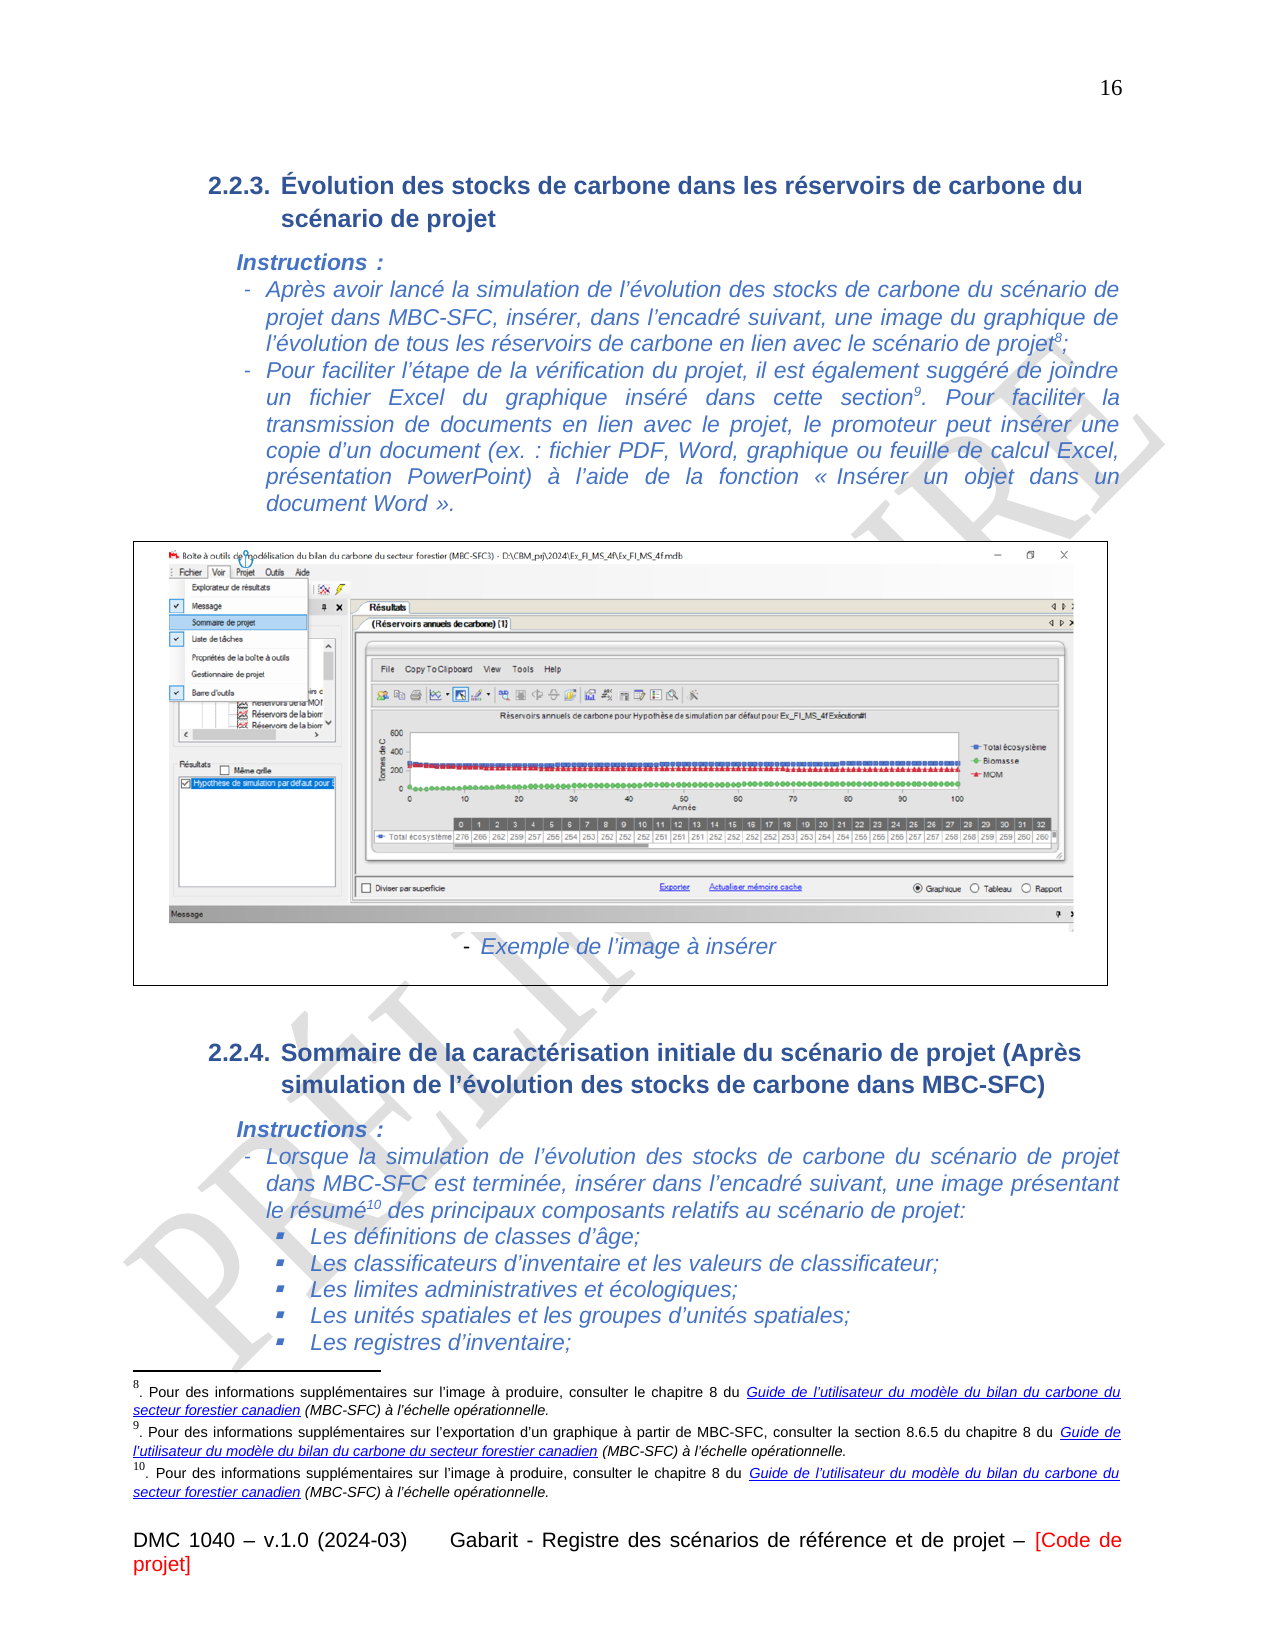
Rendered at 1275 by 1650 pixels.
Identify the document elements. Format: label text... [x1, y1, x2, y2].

list Les classificateurs d’inventaire et les valeurs de classificateur; [273, 1249, 1122, 1276]
list Instructions : [236, 1116, 1122, 1142]
list Lorsque la simulation de l’évolution des stocks de carbone du scénario de projet dans MBC-SFC est terminée, insérer dans l’encadré suivant, une image présentant le résumé des principaux composants relatifs au scénario de projet: [243, 1142, 1122, 1223]
list Les limites administratives et écologiques; [273, 1276, 1122, 1302]
subtitle Évolution des stocks de carbone dans les réservoirs de carbone du scénario de projet [208, 171, 1122, 232]
list Les registres d’inventaire; [273, 1328, 1122, 1355]
subtitle Sommaire de la caractérisation initiale du scénario de projet (Après simulation de l’évolution des stocks de carbone dans MBC-SFC) [208, 1037, 1122, 1099]
list Instructions : [236, 249, 1122, 276]
table_header Exemple de l’image à insérer [134, 542, 1107, 985]
list Après avoir lancé la simulation de l’évolution des stocks de carbone du scénario de projet dans MBC-SFC, insérer, dans l’encadré suivant, une image du graphique de l’évolution de tous les réservoirs de carbone en lien avec le scénario de projet; [243, 276, 1122, 356]
list Les unités spatiales et les groupes d’unités spatiales; [273, 1302, 1122, 1328]
picture [150, 542, 1091, 932]
list Les définitions de classes d’âge; [273, 1223, 1122, 1249]
list Pour faciliter l’étape de la vérification du projet, il est également suggéré de joindre un fichier Excel du graphique inséré dans cette section. Pour faciliter la transmission de documents en lien avec le projet, le promoteur peut insérer une copie d’un document (ex. : fichier PDF, Word, graphique ou feuille de calcul Excel, présentation PowerPoint) à l’aide de la fonction « Insérer un objet dans un document Word ». [243, 356, 1122, 516]
